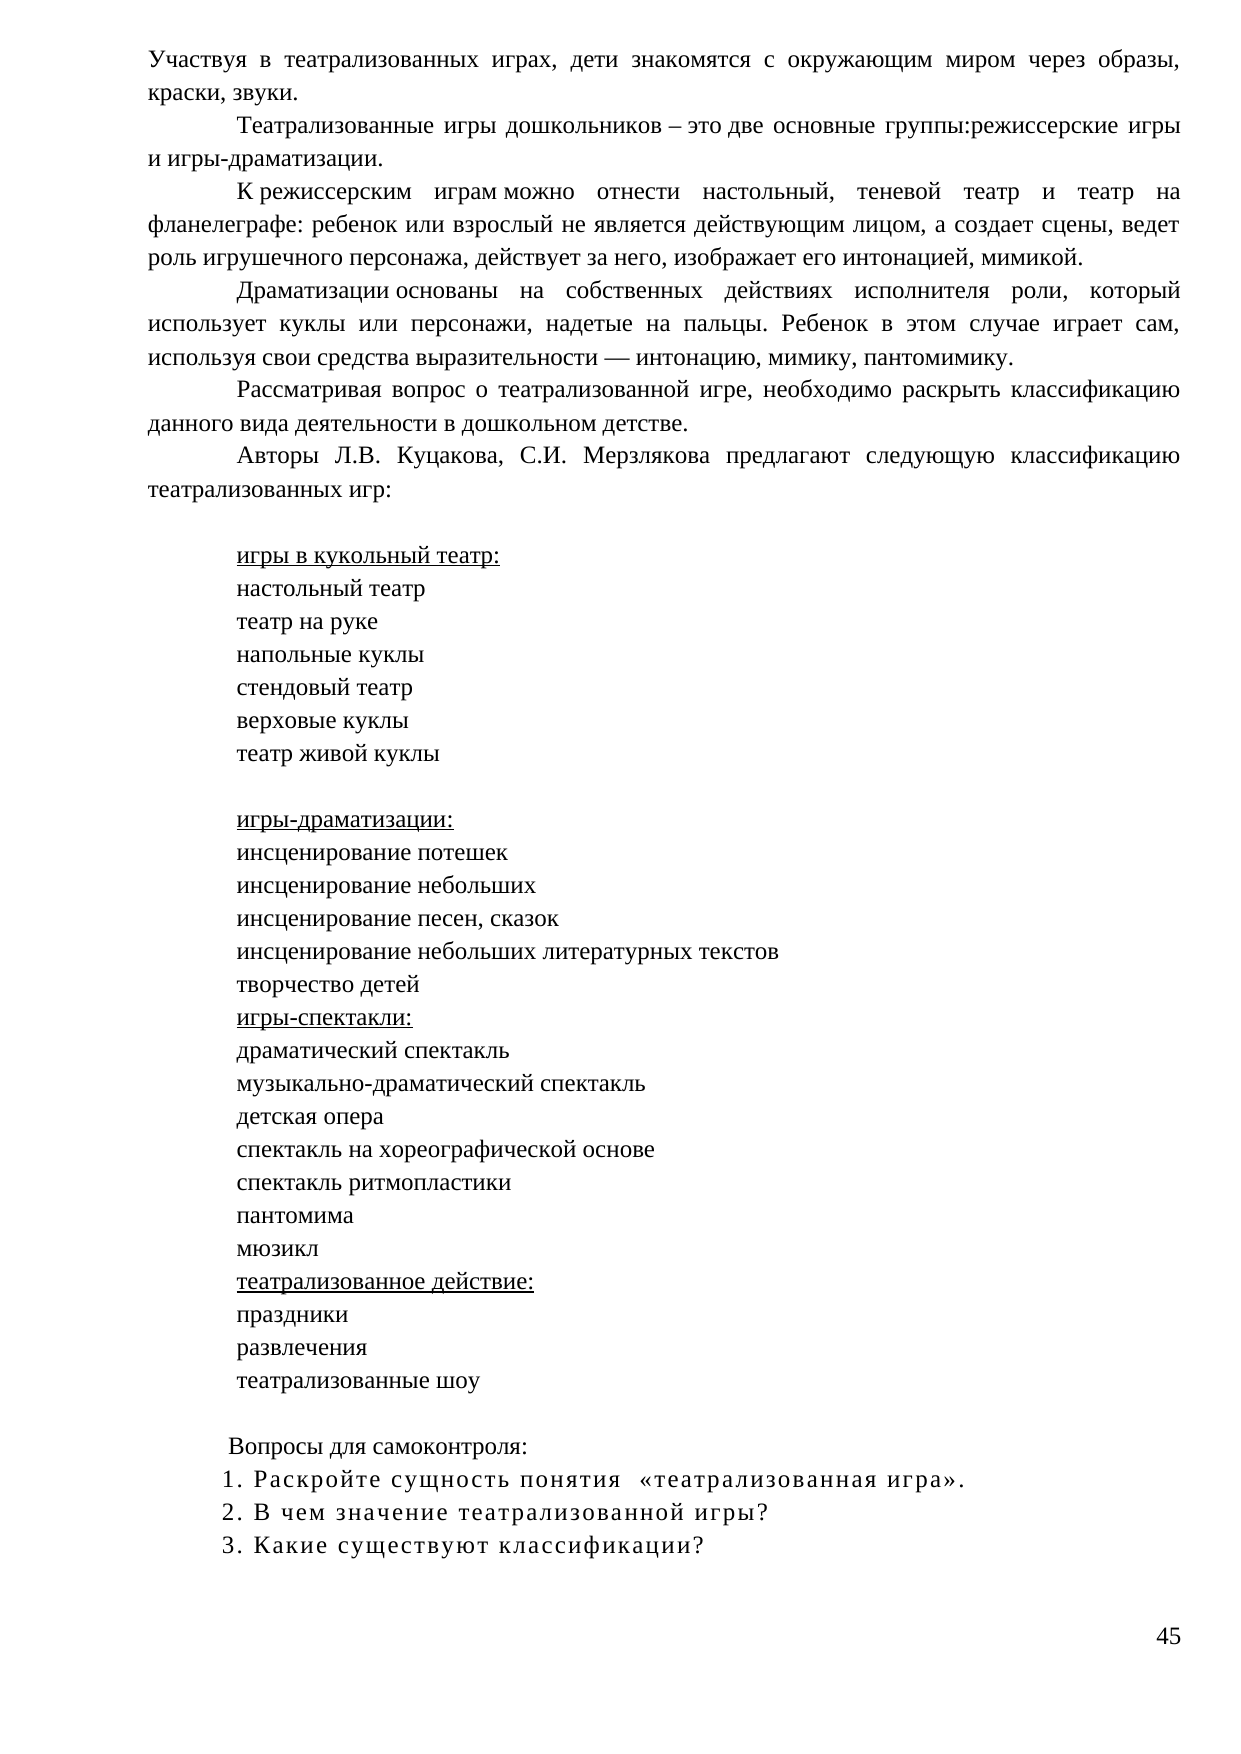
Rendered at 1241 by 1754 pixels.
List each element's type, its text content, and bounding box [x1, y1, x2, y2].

text 1. Раскройте сущность понятия «театрализованная игра». [148, 1464, 1181, 1493]
text музыкально-драматический спектакль [148, 1068, 1181, 1097]
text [148, 44, 1181, 106]
text драматический спектакль [148, 1035, 1181, 1064]
text К режиссерским играм можно отнести настольный, теневой театр и театр на фланелеграфе: ребенок или взрослый не является действующим лицом, а создает сцены, ведет роль игрушечного персонажа, действует за него, изображает его интонацией, мимикой. [148, 176, 1181, 271]
text Рассматривая вопрос о театрализованной игре, необходимо раскрыть классификацию данного вида деятельности в дошкольном детстве. [148, 374, 1181, 436]
text 2. В чем значение театрализованной игры? [148, 1497, 1181, 1526]
text инсценирование потешек [148, 837, 1181, 866]
text развлечения [148, 1332, 1181, 1361]
text Драматизации основаны на собственных действиях исполнителя роли, который использует куклы или персонажи, надетые на пальцы. Ребенок в этом случае играет сам, используя свои средства выразительности — интонацию, мимику, пантомимику. [148, 276, 1181, 370]
text Авторы Л.В. Куцакова, С.И. Мерзлякова предлагают следующую классификацию театрализованных игр: [148, 441, 1181, 502]
text детская опера [148, 1101, 1181, 1130]
text инсценирование песен, сказок [148, 903, 1181, 932]
text театрализованные шоу [148, 1365, 1181, 1394]
text творчество детей [148, 969, 1181, 998]
text спектакль ритмопластики [148, 1167, 1181, 1196]
text Вопросы для самоконтроля: [148, 1431, 1181, 1460]
text напольные куклы [148, 639, 1181, 667]
text игры в кукольный театр: [148, 540, 1181, 568]
text инсценирование небольших литературных текстов [148, 936, 1181, 965]
text настольный театр [148, 573, 1181, 601]
text праздники [148, 1299, 1181, 1328]
text 3. Какие существуют классификации? [148, 1530, 1181, 1559]
text спектакль на хореографической основе [148, 1134, 1181, 1163]
text игры-драматизации: [148, 804, 1181, 833]
text пантомима [148, 1200, 1181, 1229]
text верховые куклы [148, 705, 1181, 733]
text мюзикл [148, 1233, 1181, 1262]
text театрализованное действие: [148, 1266, 1181, 1295]
text игры-спектакли: [148, 1002, 1181, 1031]
text театр на руке [148, 606, 1181, 634]
text театр живой куклы [148, 738, 1181, 767]
text Театрализованные игры дошкольников – это две основные группы:режиссерские игры и игры-драматизации. [148, 110, 1181, 172]
text стендовый театр [148, 672, 1181, 701]
text инсценирование небольших [148, 870, 1181, 899]
